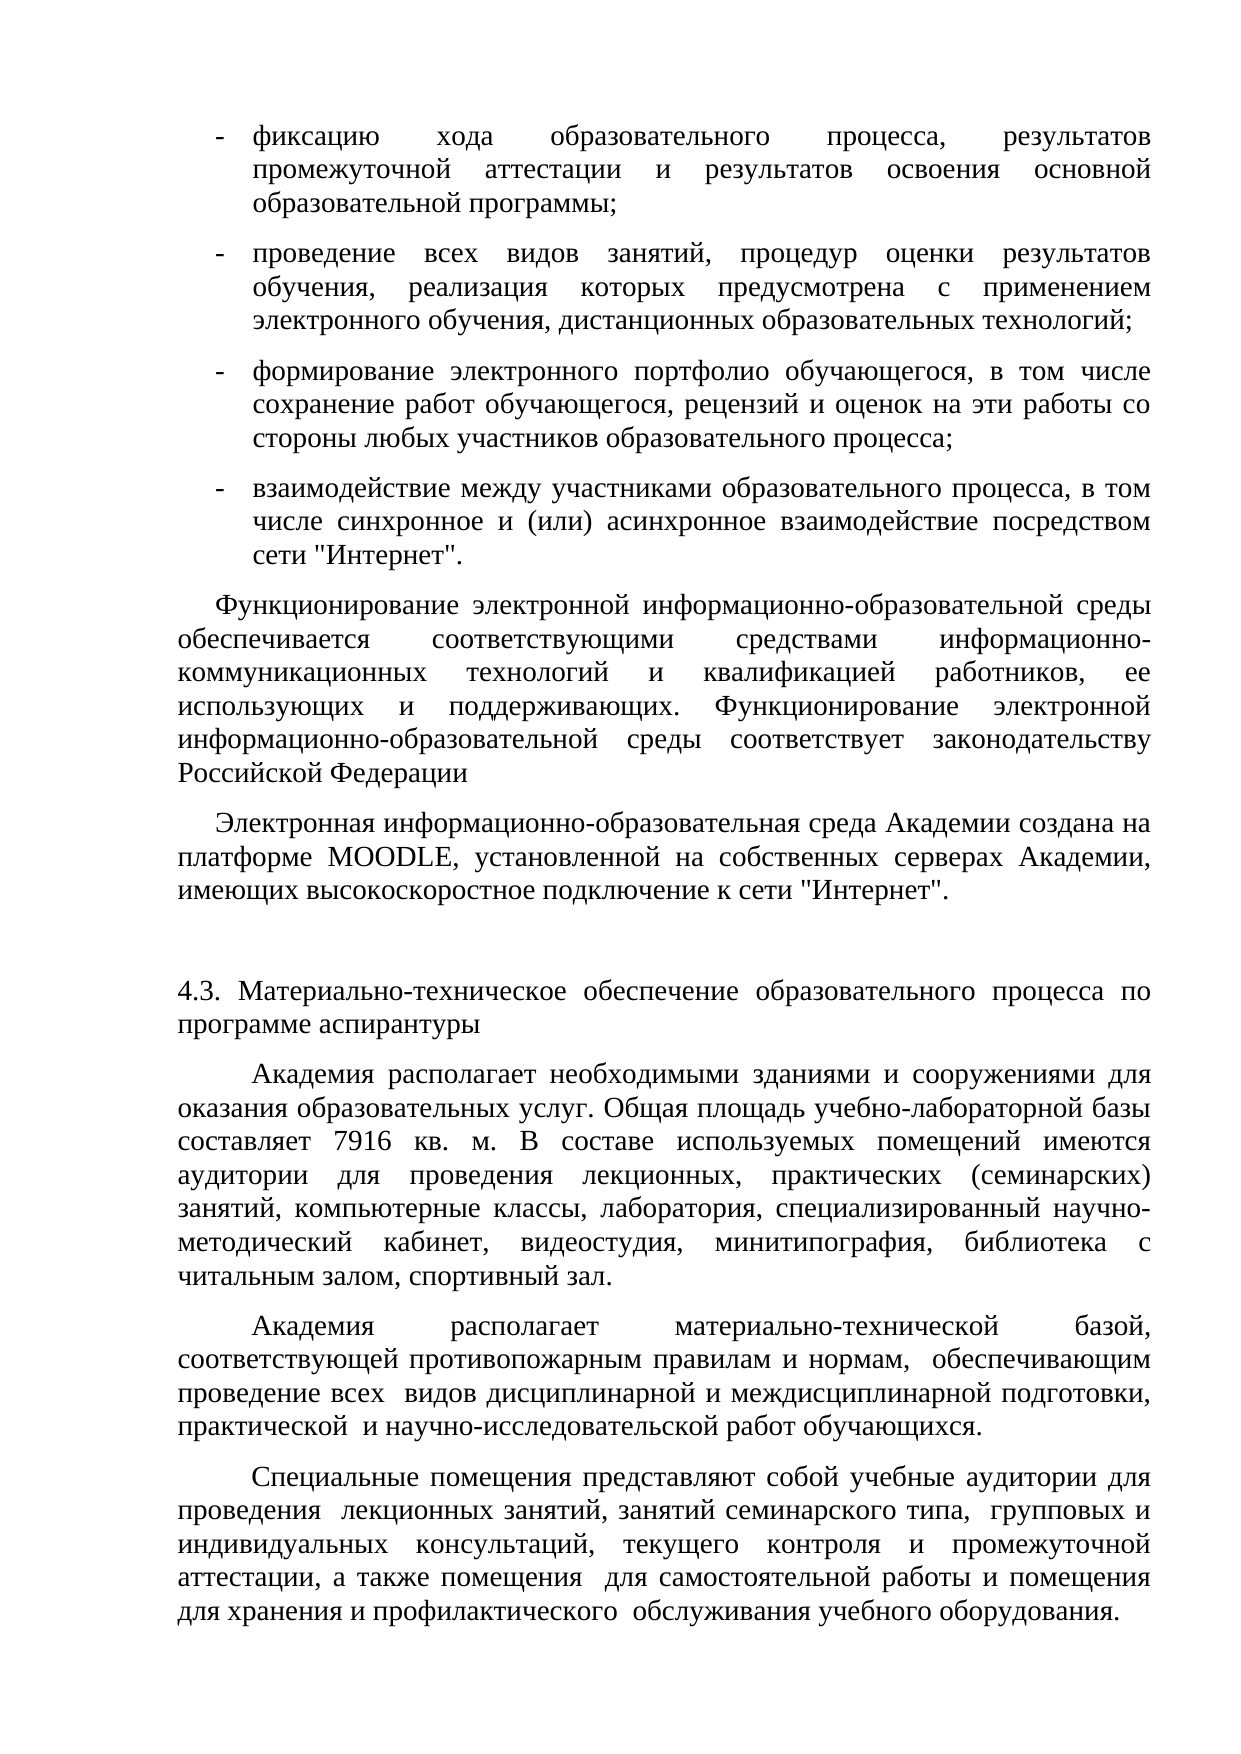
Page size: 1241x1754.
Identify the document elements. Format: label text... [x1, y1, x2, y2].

text Академия располагает необходимыми зданиями и сооружениями для оказания образовательных услуг. Общая площадь учебно-лабораторной базы составляет 7916 кв. м. В составе используемых помещений имеются аудитории для проведения лекционных, практических (семинарских) занятий, компьютерные классы, лаборатория, специализированный научно-методический кабинет, видеостудия, минитипография, библиотека с читальным залом, спортивный зал. [177, 1056, 1152, 1291]
text Электронная информационно-образовательная среда Академии создана на платформе MOODLE, установленной на собственных серверах Академии, имеющих высокоскоростное подключение к сети "Интернет". [177, 805, 1152, 906]
text Специальные помещения представляют собой учебные аудитории для проведения лекционных занятий, занятий семинарского типа, групповых и индивидуальных консультаций, текущего контроля и промежуточной аттестации, а также помещения для самостоятельной работы и помещения для хранения и профилактического обслуживания учебного оборудования. [177, 1459, 1152, 1626]
list фиксацию хода образовательного процесса, результатов промежуточной аттестации и результатов освоения основной образовательной программы; [215, 118, 1152, 219]
list взаимодействие между участниками образовательного процесса, в том числе синхронное и (или) асинхронное взаимодействие посредством сети "Интернет". [215, 470, 1152, 571]
list проведение всех видов занятий, процедур оценки результатов обучения, реализация которых предусмотрена с применением электронного обучения, дистанционных образовательных технологий; [215, 235, 1152, 336]
text 4.3. Материально-техническое обеспечение образовательного процесса по программе аспирантуры [177, 973, 1152, 1040]
text Функционирование электронной информационно-образовательной среды обеспечивается соответствующими средствами информационно-коммуникационных технологий и квалификацией работников, ее использующих и поддерживающих. Функционирование электронной информационно-образовательной среды соответствует законодательству Российской Федерации [177, 587, 1152, 788]
text Академия располагает материально-технической базой, соответствующей противопожарным правилам и нормам, обеспечивающим проведение всех видов дисциплинарной и междисциплинарной подготовки, практической и научно-исследовательской работ обучающихся. [177, 1308, 1152, 1442]
list формирование электронного портфолио обучающегося, в том числе сохранение работ обучающегося, рецензий и оценок на эти работы со стороны любых участников образовательного процесса; [215, 353, 1152, 453]
